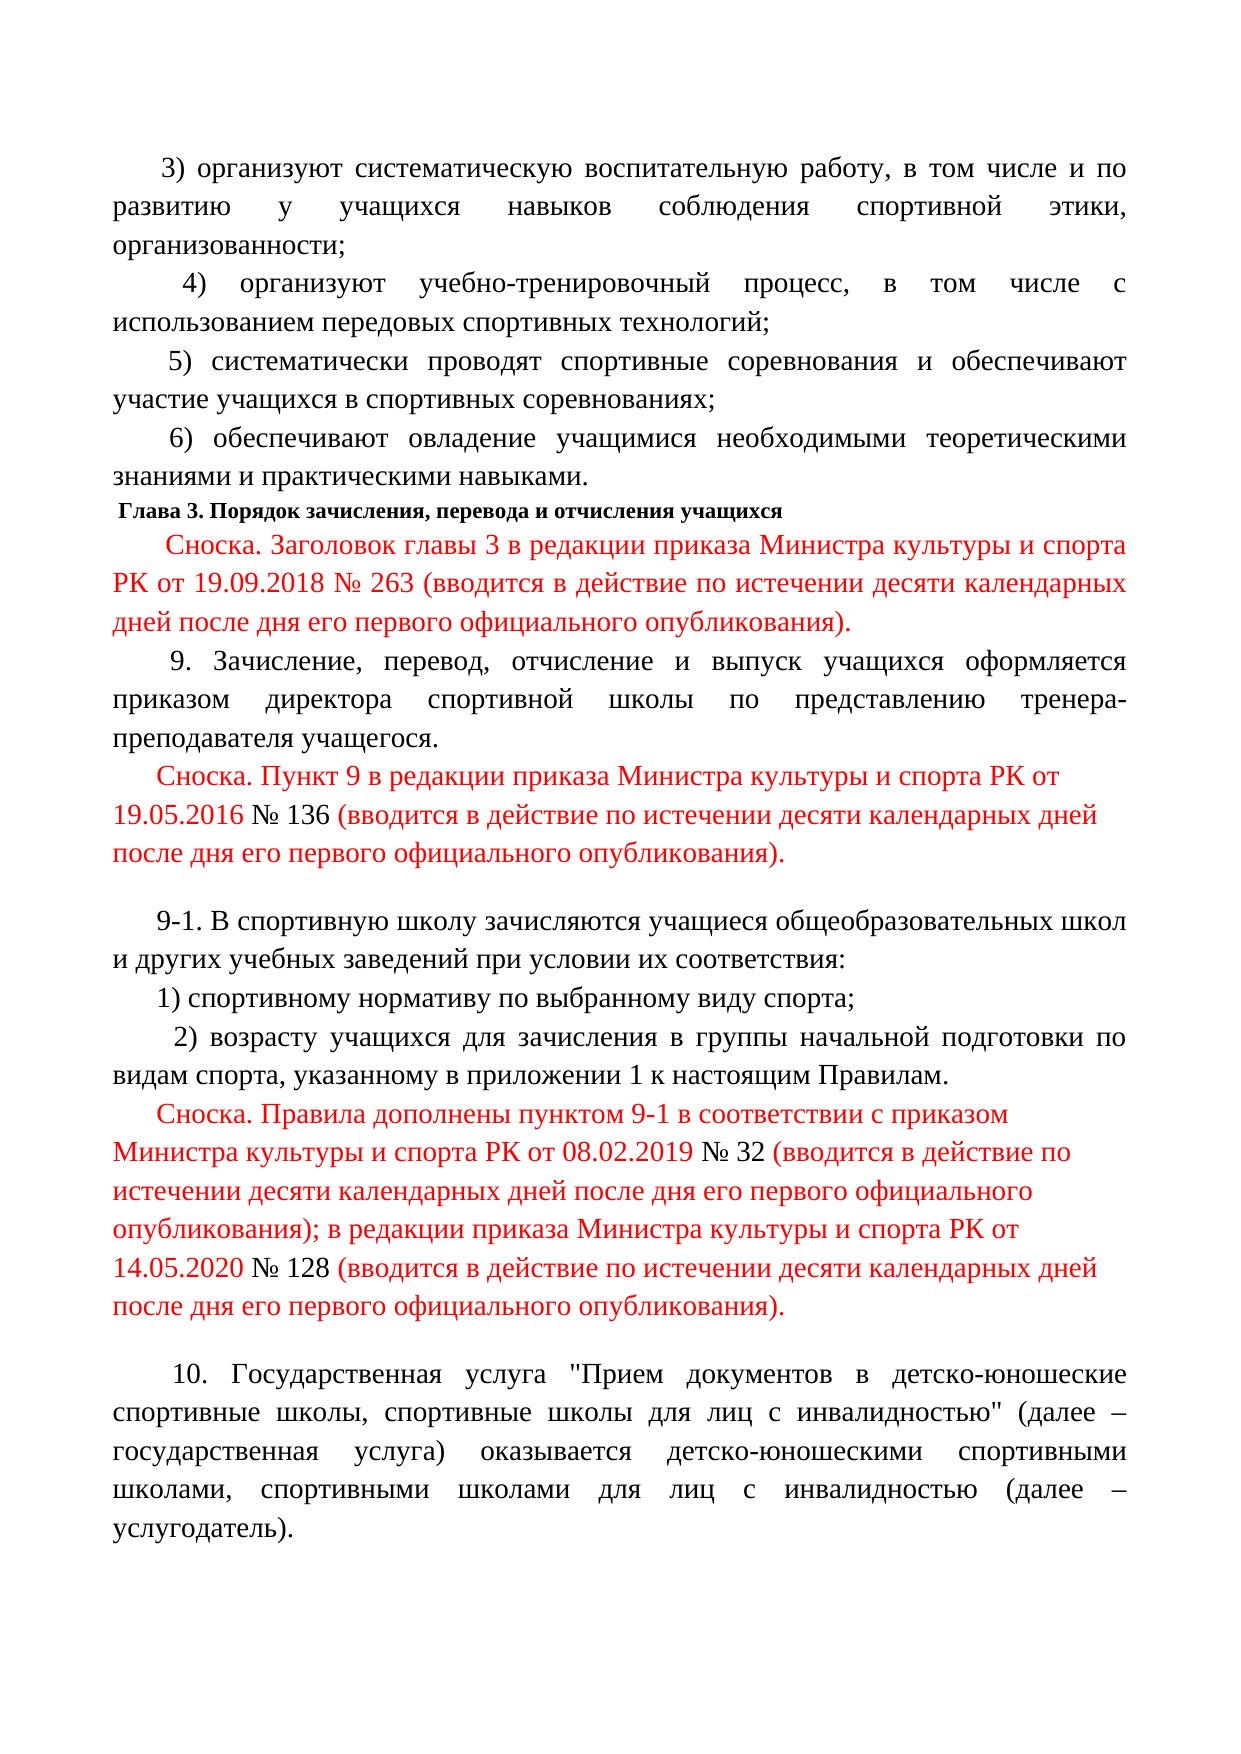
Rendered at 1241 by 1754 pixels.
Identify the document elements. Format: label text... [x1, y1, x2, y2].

text Сноска. Заголовок главы 3 в редакции приказа Министра культуры и спорта РК от 19.09.2018 № 263 (вводится в действие по истечении десяти календарных дней после дня его первого официального опубликования). [112, 527, 1128, 638]
text Сноска. Правила дополнены пунктом 9-1 в соответствии с приказом Министра культуры и спорта РК от 08.02.2019 № 32 (вводится в действие по истечении десяти календарных дней после дня его первого официального опубликования); в редакции приказа Министра культуры и спорта РК от 14.05.2020 № 128 (вводится в действие по истечении десяти календарных дней после дня его первого официального опубликования). [112, 1096, 1128, 1352]
text 10. Государственная услуга "Прием документов в детско-юношеские спортивные школы, спортивные школы для лиц с инвалидностью" (далее – государственная услуга) оказывается детско-юношескими спортивными школами, спортивными школами для лиц с инвалидностью (далее – услугодатель). [112, 1356, 1128, 1544]
text Глава 3. Порядок зачисления, перевода и отчисления учащихся [112, 497, 1128, 523]
text 5) систематически проводят спортивные соревнования и обеспечивают участие учащихся в спортивных соревнованиях; [112, 343, 1128, 415]
text 1) спортивному нормативу по выбранному виду спорта; [112, 980, 1128, 1014]
text 9-1. В спортивную школу зачисляются учащиеся общеобразовательных школ и других учебных заведений при условии их соответствия: [112, 903, 1128, 975]
text 4) организуют учебно-тренировочный процесс, в том числе с использованием передовых спортивных технологий; [112, 266, 1128, 338]
text 2) возрасту учащихся для зачисления в группы начальной подготовки по видам спорта, указанному в приложении 1 к настоящим Правилам. [112, 1019, 1128, 1091]
text 9. Зачисление, перевод, отчисление и выпуск учащихся оформляется приказом директора спортивной школы по представлению тренера-преподавателя учащегося. [112, 643, 1128, 753]
text Сноска. Пункт 9 в редакции приказа Министра культуры и спорта РК от 19.05.2016 № 136 (вводится в действие по истечении десяти календарных дней после дня его первого официального опубликования). [112, 758, 1128, 899]
text 6) обеспечивают овладение учащимися необходимыми теоретическими знаниями и практическими навыками. [112, 420, 1128, 492]
text 3) организуют систематическую воспитательную работу, в том числе и по развитию у учащихся навыков соблюдения спортивной этики, организованности; [112, 150, 1128, 261]
